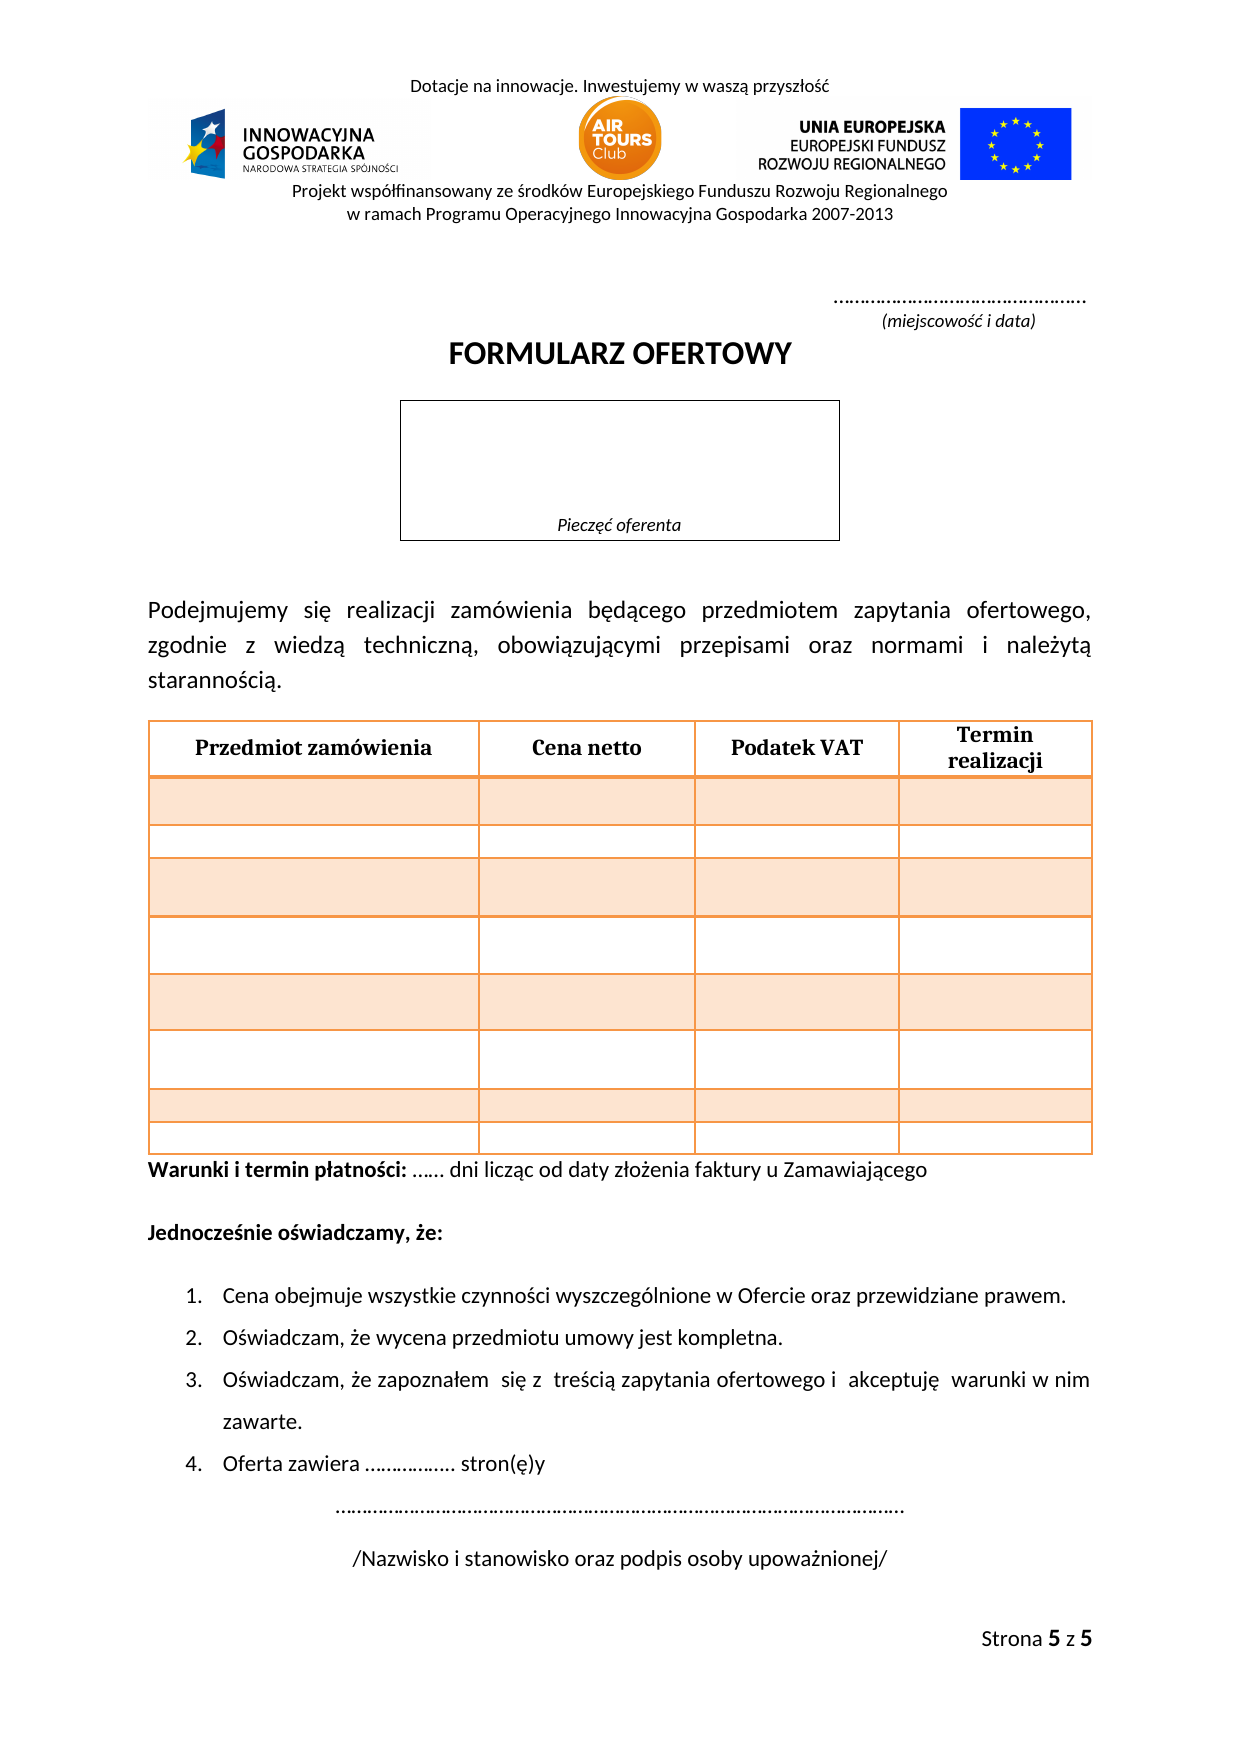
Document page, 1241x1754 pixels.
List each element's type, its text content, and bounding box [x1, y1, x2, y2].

table_cell [696, 1031, 898, 1088]
text /Nazwisko i stanowisko oraz podpis osoby upoważnionej/ [148, 1544, 1093, 1572]
table_cell [900, 826, 1091, 857]
table_header Termin realizacji [900, 722, 1091, 774]
table_cell [900, 918, 1091, 973]
table_cell [480, 1123, 694, 1153]
text FORMULARZ OFERTOWY [148, 332, 1093, 373]
table_cell [150, 918, 478, 973]
picture [736, 96, 1093, 180]
table_cell [150, 1090, 478, 1121]
table_cell [480, 1090, 694, 1121]
table_cell [900, 1123, 1091, 1153]
table_cell [150, 859, 478, 915]
table_cell [696, 1090, 898, 1121]
table_cell [480, 975, 694, 1029]
table_cell [696, 826, 898, 857]
text Warunki i termin płatności: …… dni licząc od daty złożenia faktury u Zamawiającego [148, 1155, 1093, 1183]
table_header Pieczęć oferenta [401, 401, 839, 540]
table_cell [900, 859, 1091, 915]
table_cell [480, 918, 694, 973]
text ……………………………………………………………………………………………… [148, 1491, 1093, 1519]
table_cell [900, 1090, 1091, 1121]
table_cell [900, 779, 1091, 824]
text Podejmujemy się realizacji zamówienia będącego przedmiotem zapytania ofertowego, zgodnie z wiedzą techniczną, obowiązującymi przepisami oraz normami i należytą starannością. [148, 594, 1093, 694]
table_header Przedmiot zamówienia [150, 722, 478, 774]
table_cell [696, 918, 898, 973]
list Oświadczam, że wycena przedmiotu umowy jest kompletna. [185, 1323, 1093, 1351]
table_cell [150, 975, 478, 1029]
table_header Cena netto [480, 722, 694, 774]
table_cell [696, 1123, 898, 1153]
table_cell [150, 779, 478, 824]
table_cell [480, 826, 694, 857]
table_cell [480, 1031, 694, 1088]
table_cell [900, 1031, 1091, 1088]
table_cell [696, 779, 898, 824]
list Oświadczam, że zapoznałem się z treścią zapytania ofertowego i akceptuję warunki w nim zawarte. [185, 1365, 1093, 1435]
picture [578, 96, 662, 180]
table_cell [696, 975, 898, 1029]
text ………………………………………… [827, 281, 1093, 309]
text (miejscowość i data) [827, 309, 1093, 332]
table_cell [696, 859, 898, 915]
table_cell [900, 975, 1091, 1029]
table_cell [150, 826, 478, 857]
picture [147, 98, 432, 180]
list Cena obejmuje wszystkie czynności wyszczególnione w Ofercie oraz przewidziane prawem. [185, 1281, 1093, 1309]
table_cell [480, 859, 694, 915]
table_cell [480, 779, 694, 824]
table_header Podatek VAT [696, 722, 898, 774]
table_cell [150, 1031, 478, 1088]
list Oferta zawiera …………….. stron(ę)y [185, 1449, 1093, 1477]
text Jednocześnie oświadczamy, że: [148, 1218, 1093, 1246]
table_cell [150, 1123, 478, 1153]
